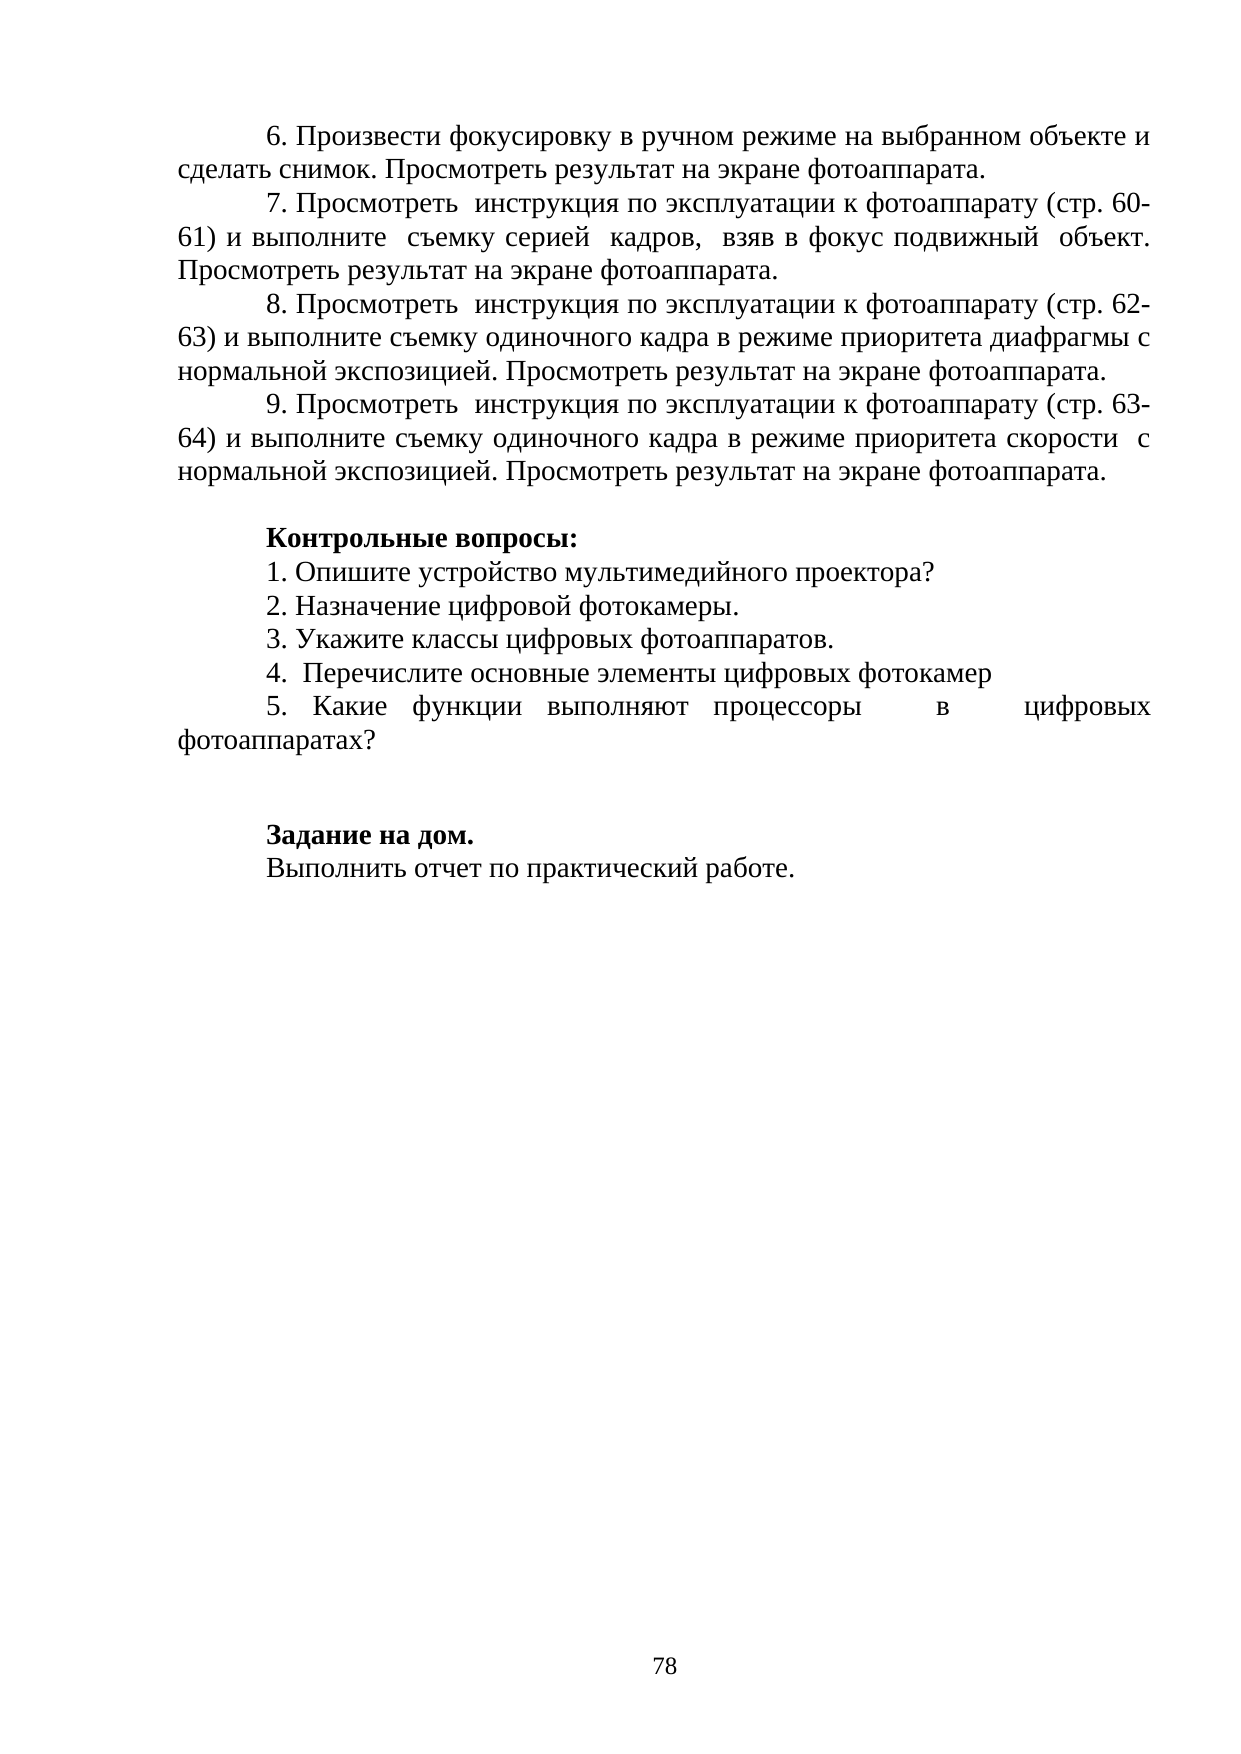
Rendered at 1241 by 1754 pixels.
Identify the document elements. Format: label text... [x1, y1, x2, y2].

text 3. Укажите классы цифровых фотоаппаратов. [177, 621, 1152, 655]
text 8. Просмотреть инструкция по эксплуатации к фотоаппарату (стр. 62-63) и выполните съемку одиночного кадра в режиме приоритета диафрагмы с нормальной экспозицией. Просмотреть результат на экране фотоаппарата. [177, 286, 1152, 386]
text Выполнить отчет по практический работе. [177, 851, 1152, 884]
text 4. Перечислите основные элементы цифровых фотокамер [177, 655, 1152, 688]
text Контрольные вопросы: [177, 521, 1152, 554]
text 6. Произвести фокусировку в ручном режиме на выбранном объекте и сделать снимок. Просмотреть результат на экране фотоаппарата. [177, 118, 1152, 185]
text 2. Назначение цифровой фотокамеры. [177, 588, 1152, 621]
text 5. Какие функции выполняют процессоры в цифровых фотоаппаратах? [177, 688, 1152, 755]
text 7. Просмотреть инструкция по эксплуатации к фотоаппарату (стр. 60-61) и выполните съемку серией кадров, взяв в фокус подвижный объект. Просмотреть результат на экране фотоаппарата. [177, 185, 1152, 286]
text 1. Опишите устройство мультимедийного проектора? [177, 554, 1152, 588]
text Задание на дом. [177, 817, 1152, 851]
text 9. Просмотреть инструкция по эксплуатации к фотоаппарату (стр. 63-64) и выполните съемку одиночного кадра в режиме приоритета скорости с нормальной экспозицией. Просмотреть результат на экране фотоаппарата. [177, 386, 1152, 487]
